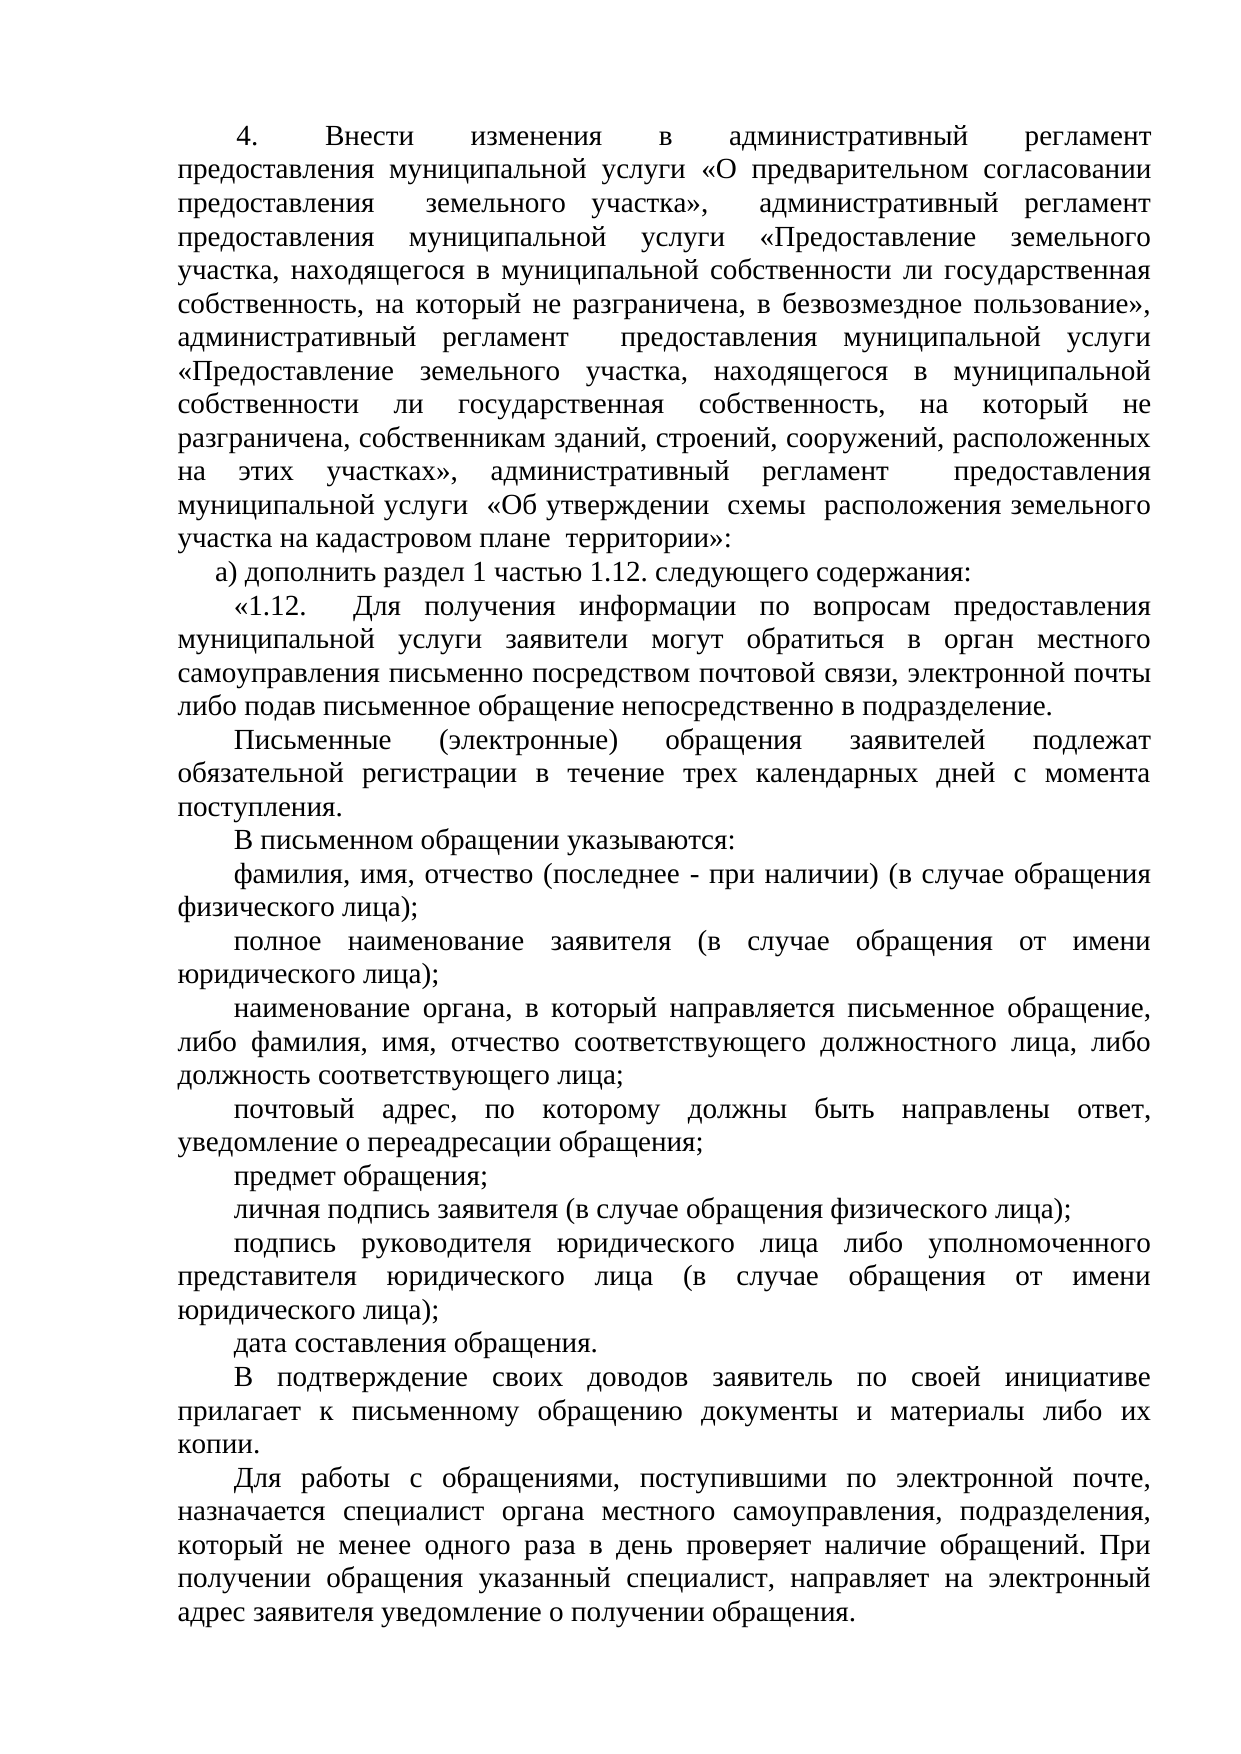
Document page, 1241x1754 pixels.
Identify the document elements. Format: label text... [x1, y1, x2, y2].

text дата составления обращения. [177, 1326, 1152, 1359]
text В подтверждение своих доводов заявитель по своей инициативе прилагает к письменному обращению документы и материалы либо их копии. [177, 1359, 1152, 1460]
text Для работы с обращениями, поступившими по электронной почте, назначается специалист органа местного самоуправления, подразделения, который не менее одного раза в день проверяет наличие обращений. При получении обращения указанный специалист, направляет на электронный адрес заявителя уведомление о получении обращения. [177, 1460, 1152, 1627]
text «1.12. Для получения информации по вопросам предоставления муниципальной услуги заявители могут обратиться в орган местного самоуправления письменно посредством почтовой связи, электронной почты либо подав письменное обращение непосредственно в подразделение. [177, 588, 1152, 722]
text предмет обращения; [177, 1158, 1152, 1191]
text а) дополнить раздел 1 частью 1.12. следующего содержания: [177, 554, 1152, 588]
text личная подпись заявителя (в случае обращения физического лица); [177, 1191, 1152, 1225]
text наименование органа, в который направляется письменное обращение, либо фамилия, имя, отчество соответствующего должностного лица, либо должность соответствующего лица; [177, 990, 1152, 1091]
text почтовый адрес, по которому должны быть направлены ответ, уведомление о переадресации обращения; [177, 1091, 1152, 1158]
text полное наименование заявителя (в случае обращения от имени юридического лица); [177, 923, 1152, 990]
text В письменном обращении указываются: [177, 822, 1152, 856]
text подпись руководителя юридического лица либо уполномоченного представителя юридического лица (в случае обращения от имени юридического лица); [177, 1225, 1152, 1326]
text Письменные (электронные) обращения заявителей подлежат обязательной регистрации в течение трех календарных дней с момента поступления. [177, 722, 1152, 822]
list Внести изменения в административный регламент предоставления муниципальной услуги «О предварительном согласовании предоставления земельного участка», административный регламент предоставления муниципальной услуги «Предоставление земельного участка, находящегося в муниципальной собственности ли государственная собственность, на который не разграничена, в безвозмездное пользование», административный регламент предоставления муниципальной услуги «Предоставление земельного участка, находящегося в муниципальной собственности ли государственная собственность, на который не разграничена, собственникам зданий, строений, сооружений, расположенных на этих участках», административный регламент предоставления муниципальной услуги «Об утверждении схемы расположения земельного участка на кадастровом плане территории»: [177, 118, 1152, 554]
text фамилия, имя, отчество (последнее - при наличии) (в случае обращения физического лица); [177, 856, 1152, 923]
